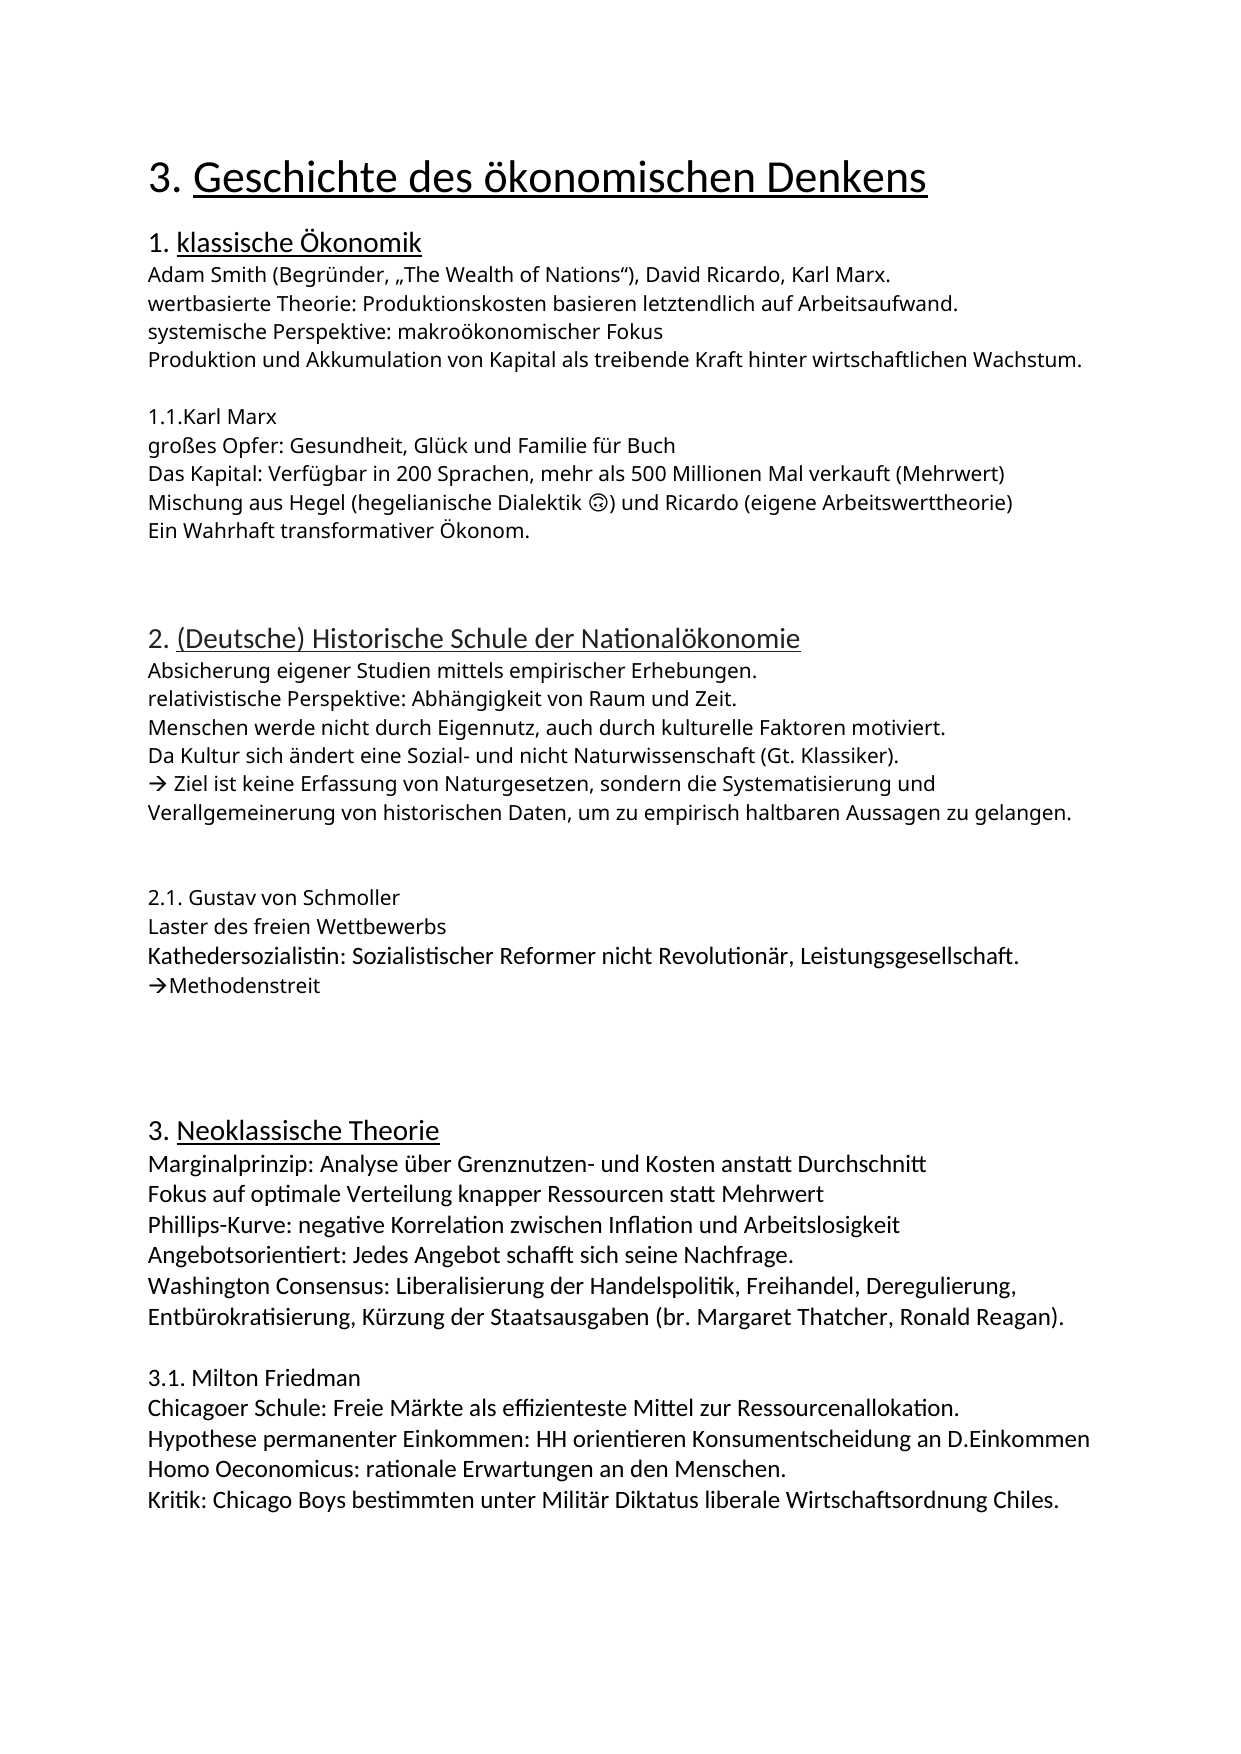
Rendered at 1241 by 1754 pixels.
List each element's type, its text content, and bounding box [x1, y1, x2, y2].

text Fokus auf optimale Verteilung knapper Ressourcen statt Mehrwert Phillips-Kurve: negative Korrelation zwischen Inflation und Arbeitslosigkeit Angebotsorientiert: Jedes Angebot schafft sich seine Nachfrage. Washington Consensus: Liberalisierung der Handelspolitik, Freihandel, Deregulierung, Entbürokratisierung, Kürzung der Staatsausgaben (br. Margaret Thatcher, Ronald Reagan). [148, 1179, 1093, 1331]
text 1.1.Karl Marx großes Opfer: Gesundheit, Glück und Familie für Buch Das Kapital: Verfügbar in 200 Sprachen, mehr als 500 Millionen Mal verkauft (Mehrwert) Mischung aus Hegel (hegelianische Dialektik 🙃) und Ricardo (eigene Arbeitswerttheorie) Ein Wahrhaft transformativer Ökonom. [148, 402, 1093, 544]
text Methodenstreit [148, 971, 1093, 1027]
text 2.1. Gustav von Schmoller Laster des freien Wettbewerbs Kathedersozialistin: Sozialistischer Reformer nicht Revolutionär, Leistungsgesellschaft. [148, 883, 1093, 971]
text 2. (Deutsche) Historische Schule der Nationalökonomie Absicherung eigener Studien mittels empirischer Erhebungen. relativistische Perspektive: Abhängigkeit von Raum und Zeit. Menschen werde nicht durch Eigennutz, auch durch kulturelle Faktoren motiviert. Da Kultur sich ändert eine Sozial- und nicht Naturwissenschaft (Gt. Klassiker). [148, 620, 1093, 769]
text 1. klassische Ökonomik Adam Smith (Begründer, „The Wealth of Nations“), David Ricardo, Karl Marx. wertbasierte Theorie: Produktionskosten basieren letztendlich auf Arbeitsaufwand. systemische Perspektive: makroökonomischer Fokus Produktion und Akkumulation von Kapital als treibende Kraft hinter wirtschaftlichen Wachstum. [148, 224, 1093, 374]
text 3. Geschichte des ökonomischen Denkens [148, 148, 1093, 203]
text 3.1. Milton Friedman Chicagoer Schule: Freie Märkte als effizienteste Mittel zur Ressourcenallokation. Hypothese permanenter Einkommen: HH orientieren Konsumentscheidung an D.Einkommen Homo Oeconomicus: rationale Erwartungen an den Menschen. [148, 1362, 1093, 1484]
text 3. Neoklassische Theorie Marginalprinzip: Analyse über Grenznutzen- und Kosten anstatt Durchschnitt [148, 1112, 1093, 1179]
text Ziel ist keine Erfassung von Naturgesetzen, sondern die Systematisierung und Verallgemeinerung von historischen Daten, um zu empirisch haltbaren Aussagen zu gelangen. [148, 769, 1093, 826]
text Kritik: Chicago Boys bestimmten unter Militär Diktatus liberale Wirtschaftsordnung Chiles. [148, 1484, 1093, 1514]
